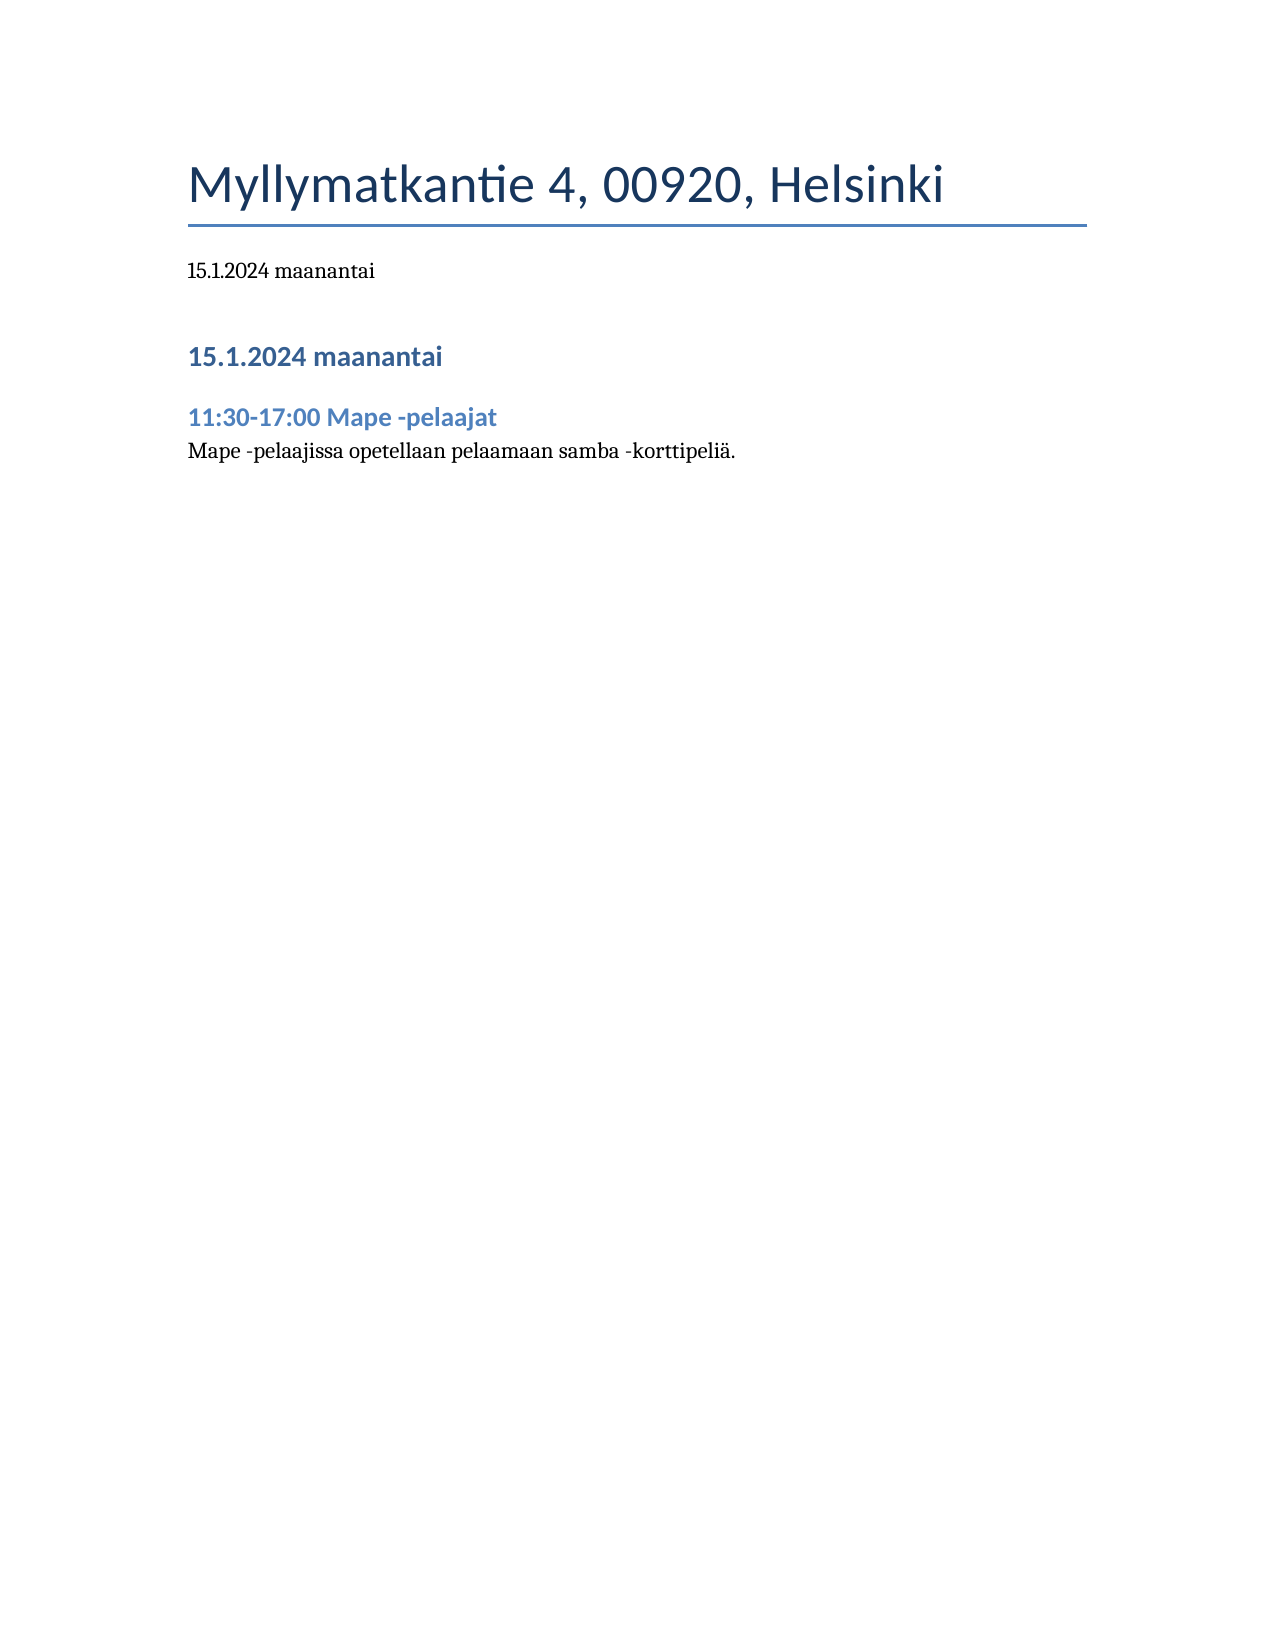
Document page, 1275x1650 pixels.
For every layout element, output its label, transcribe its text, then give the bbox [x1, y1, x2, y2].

title Myllymatkantie 4, 00920, Helsinki [187, 150, 1087, 227]
subtitle 11:30-17:00 Mape -pelaajat [187, 400, 1087, 433]
text 15.1.2024 maanantai [187, 258, 1087, 284]
text Mape -pelaajissa opetellaan pelaamaan samba -korttipeliä. [187, 438, 1087, 464]
subtitle 15.1.2024 maanantai [187, 338, 1087, 374]
